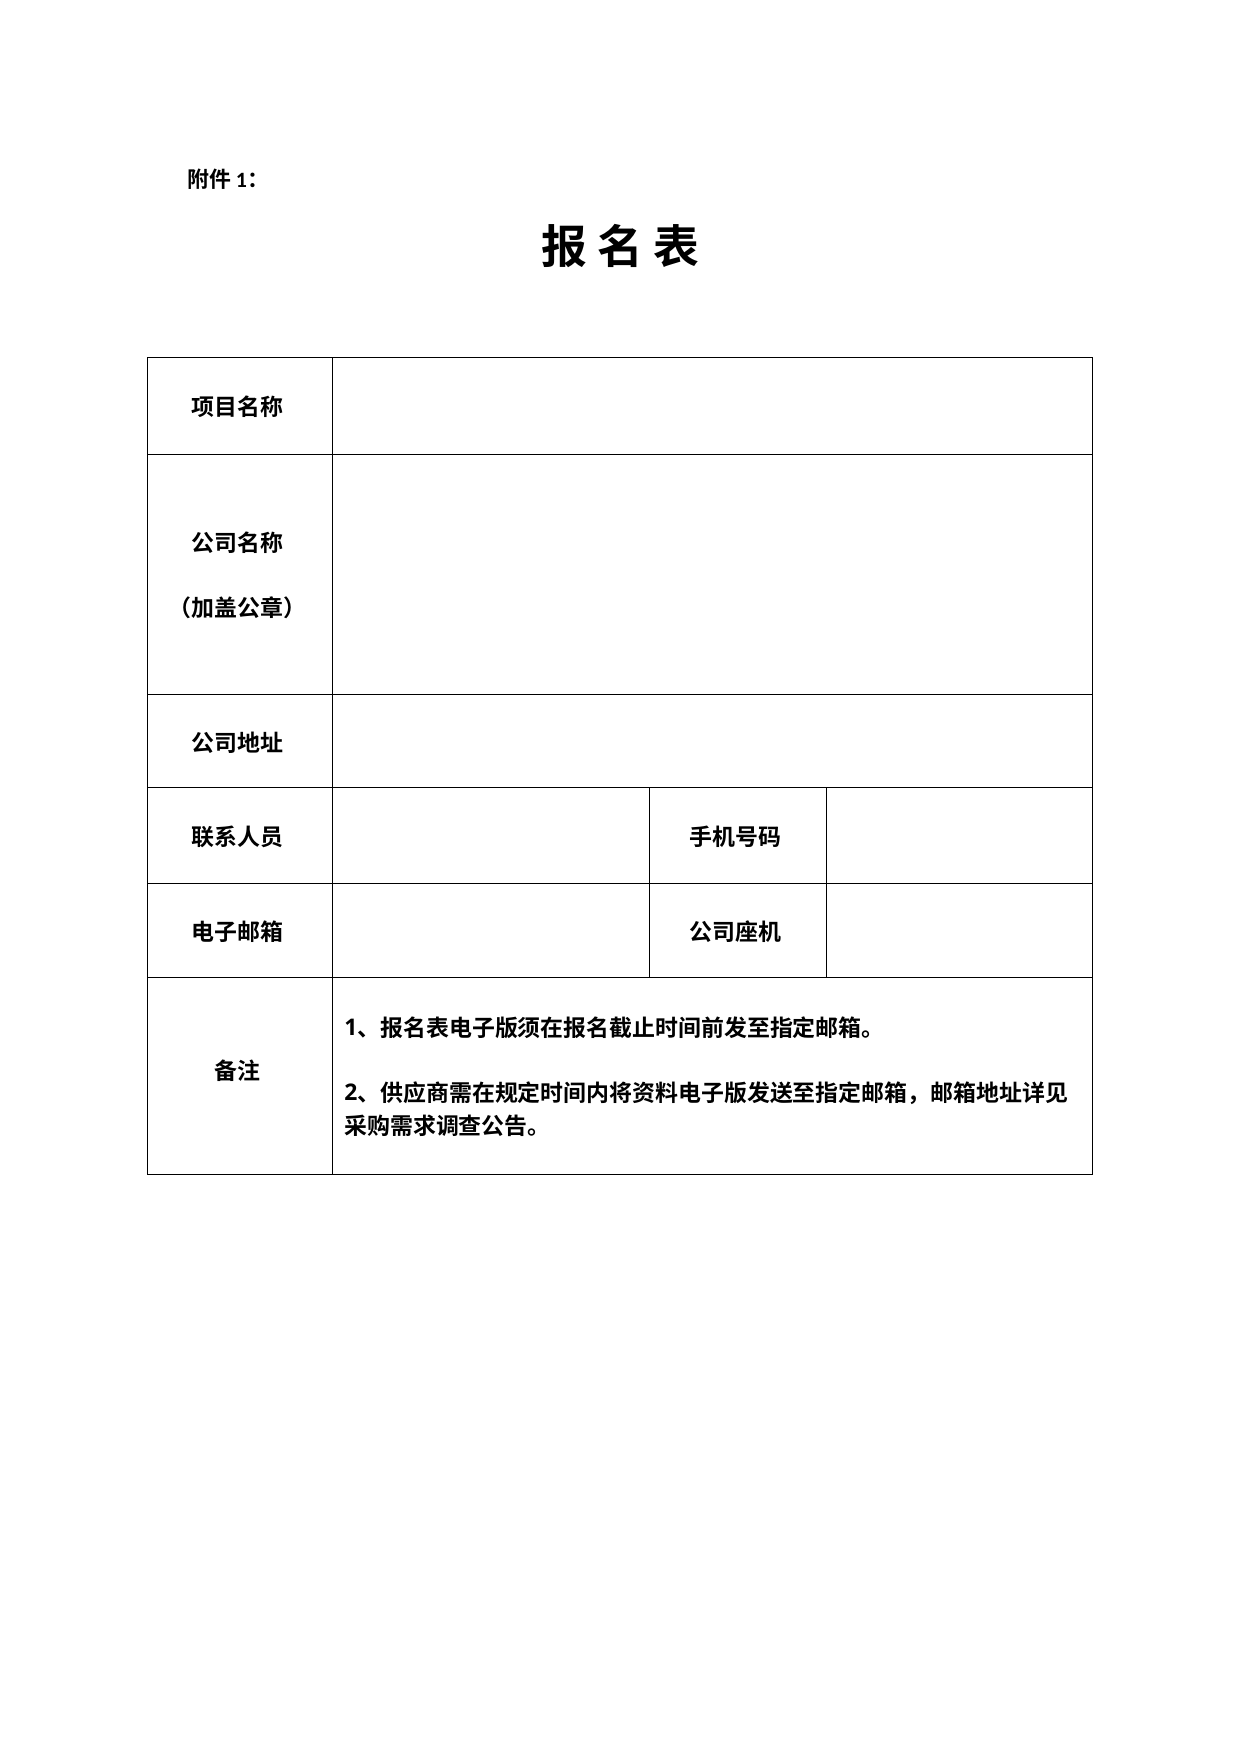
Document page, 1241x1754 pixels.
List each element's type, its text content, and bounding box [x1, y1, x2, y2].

table_cell 公司名称 （加盖公章） [148, 455, 332, 694]
table_cell [333, 788, 649, 883]
text 报 名 表 [187, 194, 1053, 292]
table_cell 联系人员 [148, 788, 332, 883]
table_cell 备注 [148, 978, 332, 1173]
table_cell 报名表电子版须在报名截止时间前发至指定邮箱。 2、供应商需在规定时间内将资料电子版发送至指定邮箱，邮箱地址详见采购需求调查公告。 [333, 978, 1092, 1173]
table_cell 电子邮箱 [148, 884, 332, 977]
table_header 项目名称 [148, 358, 332, 454]
table_cell [827, 884, 1092, 977]
table_cell 公司地址 [148, 695, 332, 787]
table_cell [333, 884, 649, 977]
table_cell 手机号码 [650, 788, 826, 883]
table_cell [333, 455, 1092, 694]
text 附件1： [187, 162, 1053, 194]
table_cell [827, 788, 1092, 883]
table_cell 公司座机 [650, 884, 826, 977]
table_header [333, 358, 1092, 454]
table_cell [333, 695, 1092, 787]
